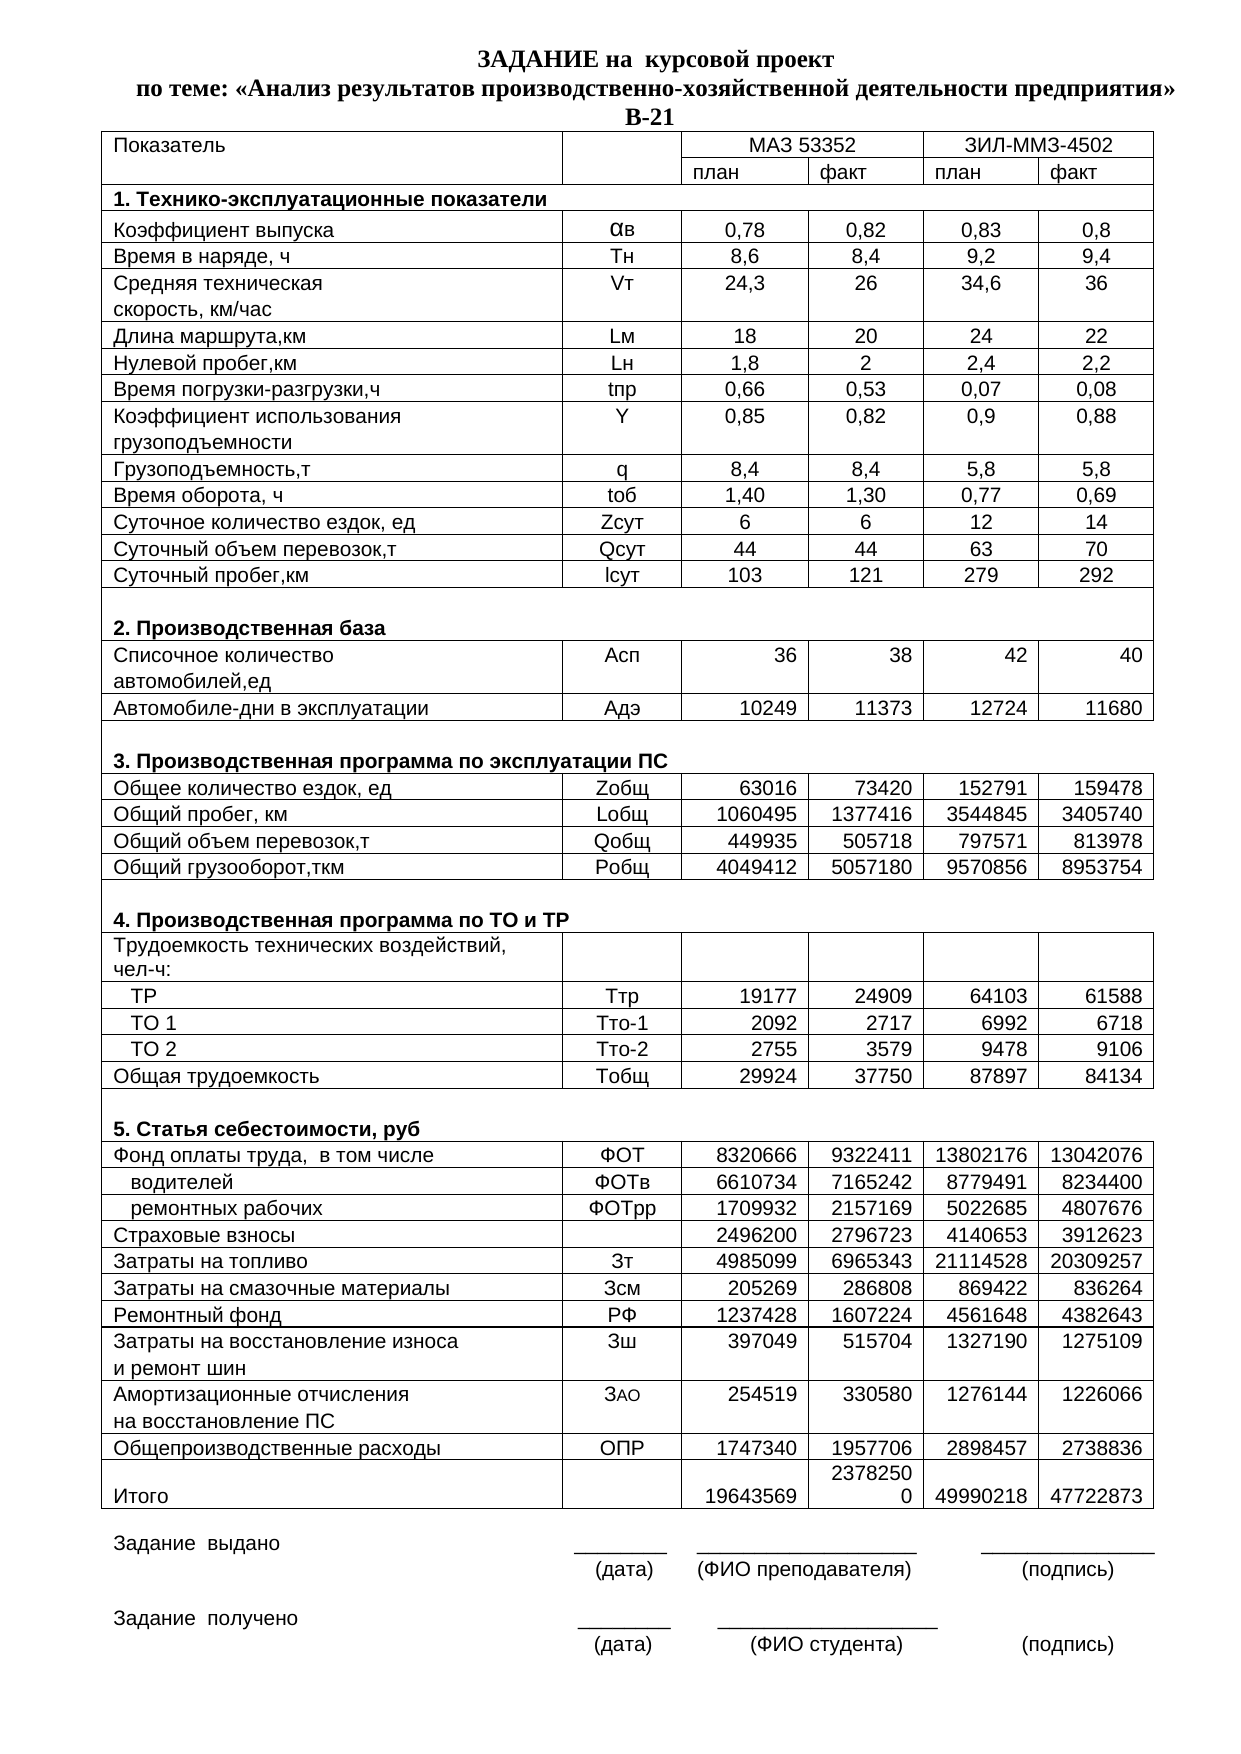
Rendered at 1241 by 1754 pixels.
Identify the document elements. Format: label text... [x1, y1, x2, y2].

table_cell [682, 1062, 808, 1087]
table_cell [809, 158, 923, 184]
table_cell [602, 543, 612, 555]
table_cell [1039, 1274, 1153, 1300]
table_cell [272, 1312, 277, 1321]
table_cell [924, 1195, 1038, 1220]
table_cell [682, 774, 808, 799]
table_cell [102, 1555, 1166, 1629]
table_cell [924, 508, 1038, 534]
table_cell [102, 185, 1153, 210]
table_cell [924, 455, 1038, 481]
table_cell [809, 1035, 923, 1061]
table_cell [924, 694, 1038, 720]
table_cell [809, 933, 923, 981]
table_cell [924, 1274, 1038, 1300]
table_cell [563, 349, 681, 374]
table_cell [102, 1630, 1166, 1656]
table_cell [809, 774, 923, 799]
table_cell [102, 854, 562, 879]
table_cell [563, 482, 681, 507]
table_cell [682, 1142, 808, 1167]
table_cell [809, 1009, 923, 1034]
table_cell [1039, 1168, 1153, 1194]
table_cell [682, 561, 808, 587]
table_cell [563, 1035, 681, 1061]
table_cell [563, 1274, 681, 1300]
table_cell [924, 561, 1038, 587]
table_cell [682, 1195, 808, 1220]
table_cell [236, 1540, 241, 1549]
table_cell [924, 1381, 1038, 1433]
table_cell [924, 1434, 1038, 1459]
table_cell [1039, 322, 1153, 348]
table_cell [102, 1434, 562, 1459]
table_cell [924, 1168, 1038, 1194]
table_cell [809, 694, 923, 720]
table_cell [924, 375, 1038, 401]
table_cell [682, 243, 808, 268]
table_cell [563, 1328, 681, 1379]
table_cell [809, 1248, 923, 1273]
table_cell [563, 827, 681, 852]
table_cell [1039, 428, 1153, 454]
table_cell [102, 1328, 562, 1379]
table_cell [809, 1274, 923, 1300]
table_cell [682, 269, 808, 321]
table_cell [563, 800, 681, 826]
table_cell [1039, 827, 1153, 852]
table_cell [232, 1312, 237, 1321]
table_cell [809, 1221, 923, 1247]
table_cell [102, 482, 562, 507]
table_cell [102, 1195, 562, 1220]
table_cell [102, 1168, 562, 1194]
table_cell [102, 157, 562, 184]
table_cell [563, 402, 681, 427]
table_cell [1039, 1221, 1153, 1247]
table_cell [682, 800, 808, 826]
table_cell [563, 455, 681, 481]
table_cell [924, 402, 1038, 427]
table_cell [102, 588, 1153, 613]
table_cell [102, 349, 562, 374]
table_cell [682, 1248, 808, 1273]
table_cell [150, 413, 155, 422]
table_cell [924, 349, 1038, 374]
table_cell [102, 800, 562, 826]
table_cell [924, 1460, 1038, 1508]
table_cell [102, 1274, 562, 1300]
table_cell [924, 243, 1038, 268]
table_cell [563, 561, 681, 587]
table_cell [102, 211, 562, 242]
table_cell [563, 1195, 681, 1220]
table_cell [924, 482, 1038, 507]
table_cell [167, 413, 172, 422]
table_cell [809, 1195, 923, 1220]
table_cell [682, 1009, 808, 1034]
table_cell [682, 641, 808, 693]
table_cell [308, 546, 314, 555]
text по теме: «Анализ результатов производственно-хозяйственной деятельности предприятия» [103, 73, 1196, 102]
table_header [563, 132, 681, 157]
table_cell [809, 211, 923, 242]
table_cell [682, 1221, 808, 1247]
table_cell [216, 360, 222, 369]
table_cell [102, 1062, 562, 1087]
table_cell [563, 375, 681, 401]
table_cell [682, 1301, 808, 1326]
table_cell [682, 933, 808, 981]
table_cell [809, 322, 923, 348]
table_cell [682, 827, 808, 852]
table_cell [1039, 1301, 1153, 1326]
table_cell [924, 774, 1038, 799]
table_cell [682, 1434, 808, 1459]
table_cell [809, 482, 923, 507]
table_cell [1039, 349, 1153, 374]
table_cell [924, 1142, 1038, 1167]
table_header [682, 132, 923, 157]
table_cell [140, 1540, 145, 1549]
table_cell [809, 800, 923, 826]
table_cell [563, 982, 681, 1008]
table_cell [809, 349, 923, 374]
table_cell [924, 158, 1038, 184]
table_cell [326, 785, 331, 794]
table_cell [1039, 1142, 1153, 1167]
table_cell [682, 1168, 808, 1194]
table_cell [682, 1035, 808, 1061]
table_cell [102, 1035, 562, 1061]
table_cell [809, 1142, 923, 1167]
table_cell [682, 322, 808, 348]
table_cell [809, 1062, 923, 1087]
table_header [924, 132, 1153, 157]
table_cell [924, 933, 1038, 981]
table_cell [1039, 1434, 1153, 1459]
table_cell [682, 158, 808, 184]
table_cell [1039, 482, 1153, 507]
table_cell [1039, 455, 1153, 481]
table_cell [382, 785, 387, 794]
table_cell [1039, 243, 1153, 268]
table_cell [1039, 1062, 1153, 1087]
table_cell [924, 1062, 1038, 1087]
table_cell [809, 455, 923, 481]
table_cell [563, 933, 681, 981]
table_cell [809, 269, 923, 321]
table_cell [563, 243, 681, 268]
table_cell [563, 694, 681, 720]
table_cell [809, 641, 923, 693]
text В-21 [103, 102, 1196, 131]
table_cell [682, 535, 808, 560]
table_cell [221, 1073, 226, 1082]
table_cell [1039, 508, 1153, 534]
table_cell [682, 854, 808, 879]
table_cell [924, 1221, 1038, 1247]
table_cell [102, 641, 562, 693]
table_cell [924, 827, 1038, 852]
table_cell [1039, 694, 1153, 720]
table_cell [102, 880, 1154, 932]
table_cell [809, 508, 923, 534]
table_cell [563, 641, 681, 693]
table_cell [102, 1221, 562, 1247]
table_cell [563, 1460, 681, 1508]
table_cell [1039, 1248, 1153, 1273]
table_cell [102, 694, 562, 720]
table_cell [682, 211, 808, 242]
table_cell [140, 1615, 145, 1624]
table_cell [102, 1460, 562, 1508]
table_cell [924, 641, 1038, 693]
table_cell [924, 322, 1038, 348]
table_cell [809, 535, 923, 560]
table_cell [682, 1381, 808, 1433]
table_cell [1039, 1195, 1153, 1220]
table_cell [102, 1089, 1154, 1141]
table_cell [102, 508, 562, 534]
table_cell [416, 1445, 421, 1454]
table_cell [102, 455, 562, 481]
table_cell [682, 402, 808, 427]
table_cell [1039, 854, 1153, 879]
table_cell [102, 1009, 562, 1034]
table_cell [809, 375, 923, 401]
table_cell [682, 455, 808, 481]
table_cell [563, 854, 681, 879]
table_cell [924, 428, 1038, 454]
text ЗАДАНИЕ на курсовой проект [103, 44, 1196, 73]
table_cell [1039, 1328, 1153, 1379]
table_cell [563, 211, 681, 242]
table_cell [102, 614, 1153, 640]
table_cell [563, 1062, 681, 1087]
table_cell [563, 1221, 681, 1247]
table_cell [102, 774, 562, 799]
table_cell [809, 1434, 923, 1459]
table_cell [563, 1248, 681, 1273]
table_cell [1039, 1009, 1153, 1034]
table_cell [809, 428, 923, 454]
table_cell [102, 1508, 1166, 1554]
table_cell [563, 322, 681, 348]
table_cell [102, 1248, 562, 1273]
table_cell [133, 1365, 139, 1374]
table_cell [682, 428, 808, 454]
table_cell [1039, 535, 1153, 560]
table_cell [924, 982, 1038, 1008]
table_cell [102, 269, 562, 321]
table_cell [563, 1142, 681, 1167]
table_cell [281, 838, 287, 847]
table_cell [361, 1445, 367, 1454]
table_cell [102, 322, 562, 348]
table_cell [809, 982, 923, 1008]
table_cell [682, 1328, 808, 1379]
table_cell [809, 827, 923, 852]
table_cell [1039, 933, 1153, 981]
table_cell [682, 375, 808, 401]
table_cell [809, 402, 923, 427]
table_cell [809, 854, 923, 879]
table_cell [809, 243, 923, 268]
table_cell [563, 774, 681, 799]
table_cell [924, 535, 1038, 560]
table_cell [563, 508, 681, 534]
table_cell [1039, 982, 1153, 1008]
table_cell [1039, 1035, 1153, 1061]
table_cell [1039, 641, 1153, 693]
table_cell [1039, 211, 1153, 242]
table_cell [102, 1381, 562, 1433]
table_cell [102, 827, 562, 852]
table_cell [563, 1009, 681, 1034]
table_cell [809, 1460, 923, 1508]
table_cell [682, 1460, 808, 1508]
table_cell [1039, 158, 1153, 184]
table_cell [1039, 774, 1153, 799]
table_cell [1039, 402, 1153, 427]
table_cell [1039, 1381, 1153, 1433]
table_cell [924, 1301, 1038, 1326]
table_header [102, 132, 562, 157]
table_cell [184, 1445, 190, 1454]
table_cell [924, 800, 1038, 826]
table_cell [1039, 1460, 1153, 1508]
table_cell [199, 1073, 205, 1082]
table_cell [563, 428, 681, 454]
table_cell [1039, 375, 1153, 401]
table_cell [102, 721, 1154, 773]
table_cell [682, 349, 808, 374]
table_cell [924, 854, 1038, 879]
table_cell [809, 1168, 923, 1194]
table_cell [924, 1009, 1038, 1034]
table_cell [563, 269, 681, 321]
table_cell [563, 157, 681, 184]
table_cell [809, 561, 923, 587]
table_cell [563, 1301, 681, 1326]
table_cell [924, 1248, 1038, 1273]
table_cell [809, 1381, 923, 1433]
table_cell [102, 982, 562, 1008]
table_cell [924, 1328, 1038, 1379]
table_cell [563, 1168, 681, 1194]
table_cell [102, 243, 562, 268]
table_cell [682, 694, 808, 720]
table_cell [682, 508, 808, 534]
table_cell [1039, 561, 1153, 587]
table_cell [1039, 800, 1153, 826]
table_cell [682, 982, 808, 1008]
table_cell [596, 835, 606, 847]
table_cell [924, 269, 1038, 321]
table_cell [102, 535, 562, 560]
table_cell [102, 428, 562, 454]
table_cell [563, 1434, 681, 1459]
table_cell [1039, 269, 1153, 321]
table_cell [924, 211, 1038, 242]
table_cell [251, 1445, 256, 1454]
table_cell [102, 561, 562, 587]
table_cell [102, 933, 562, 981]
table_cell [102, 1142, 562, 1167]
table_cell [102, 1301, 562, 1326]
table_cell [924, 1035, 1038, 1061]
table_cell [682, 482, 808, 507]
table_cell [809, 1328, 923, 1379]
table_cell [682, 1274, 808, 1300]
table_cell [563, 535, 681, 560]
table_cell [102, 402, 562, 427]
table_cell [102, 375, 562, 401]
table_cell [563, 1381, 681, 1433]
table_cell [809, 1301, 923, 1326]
